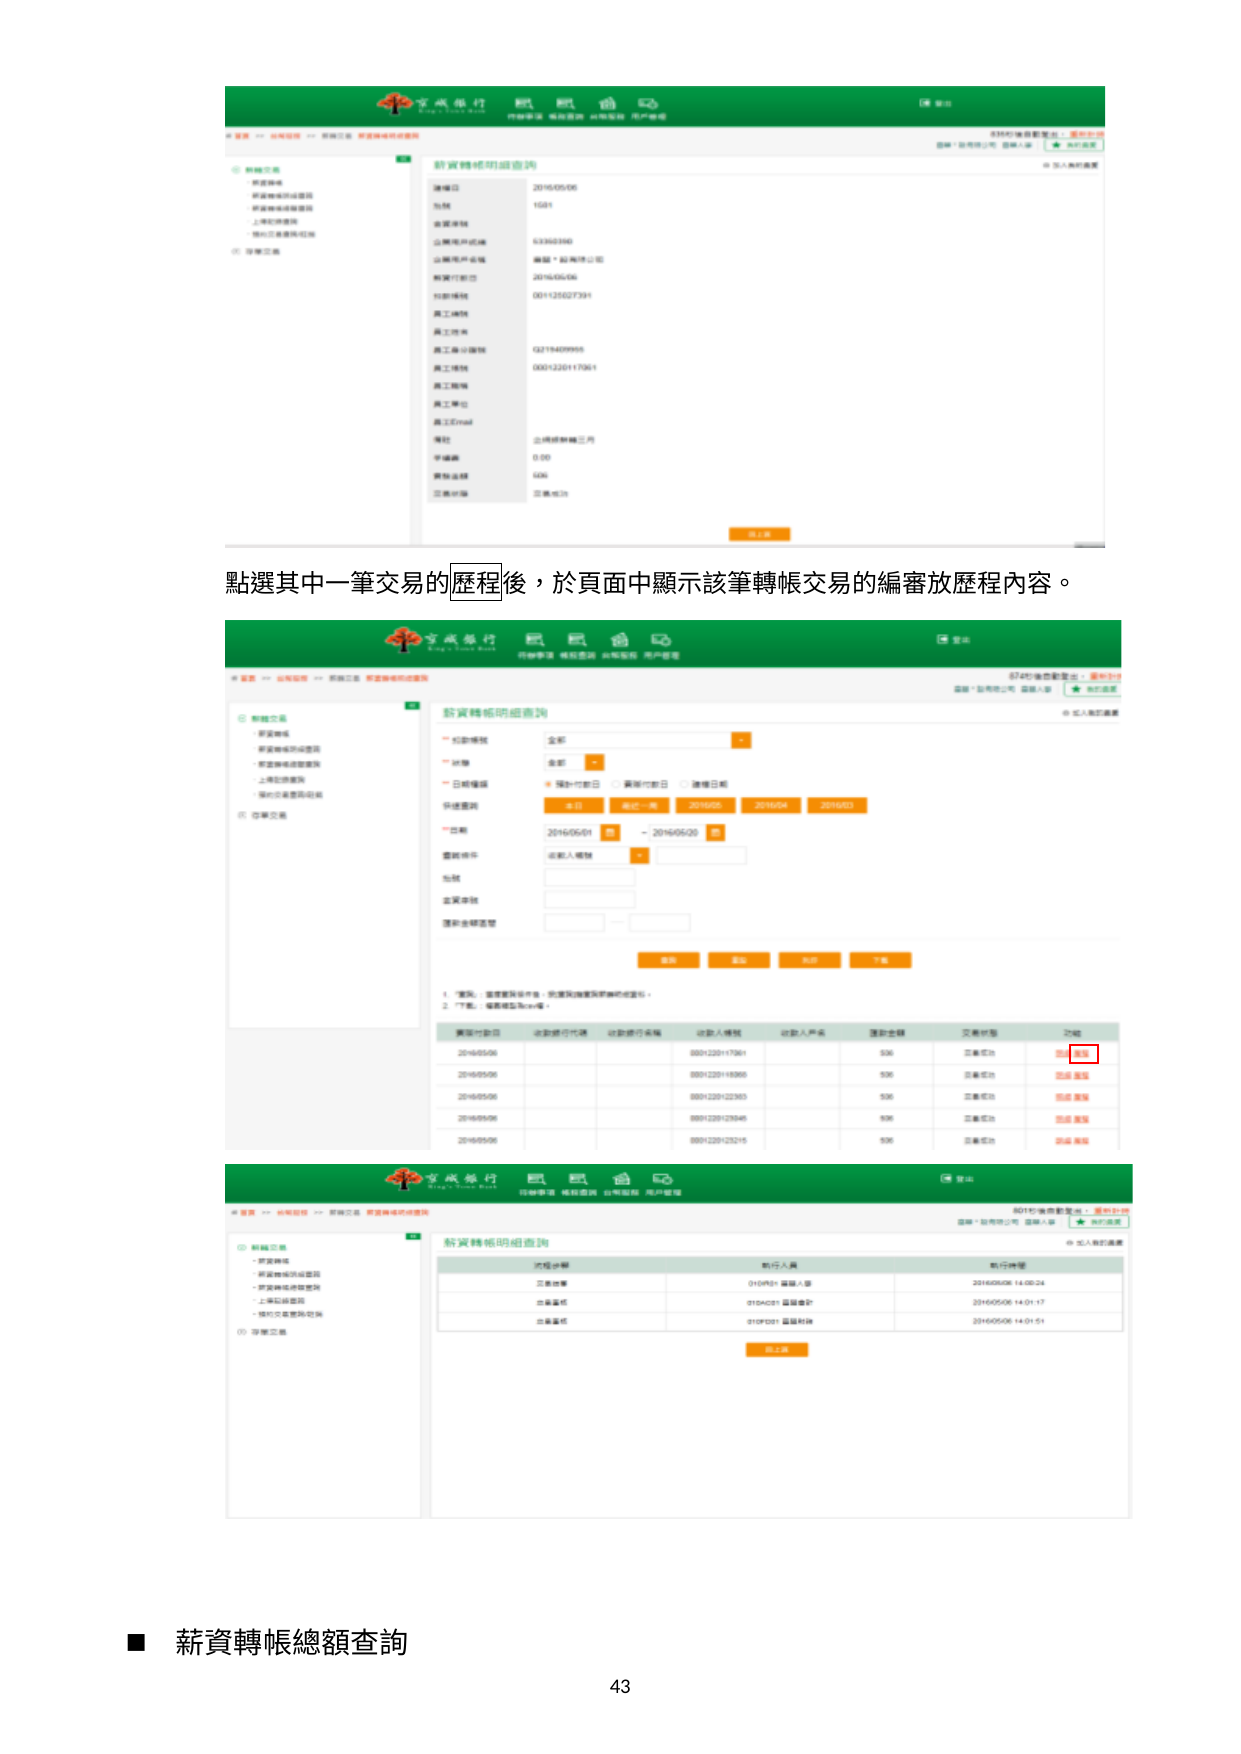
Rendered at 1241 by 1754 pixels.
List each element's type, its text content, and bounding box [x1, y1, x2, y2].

picture [225, 1164, 1133, 1519]
text 點選其中一筆交易的歷程後，於頁面中顯示該筆轉帳交易的編審放歷程內容。 [502, 562, 1165, 601]
picture [225, 86, 1105, 548]
list 薪資轉帳總額查詢 [125, 1619, 1165, 1662]
picture [225, 620, 1122, 1150]
text 點選其中一筆交易的歷程後，於頁面中顯示該筆轉帳交易的編審放歷程內容。 [225, 562, 501, 601]
